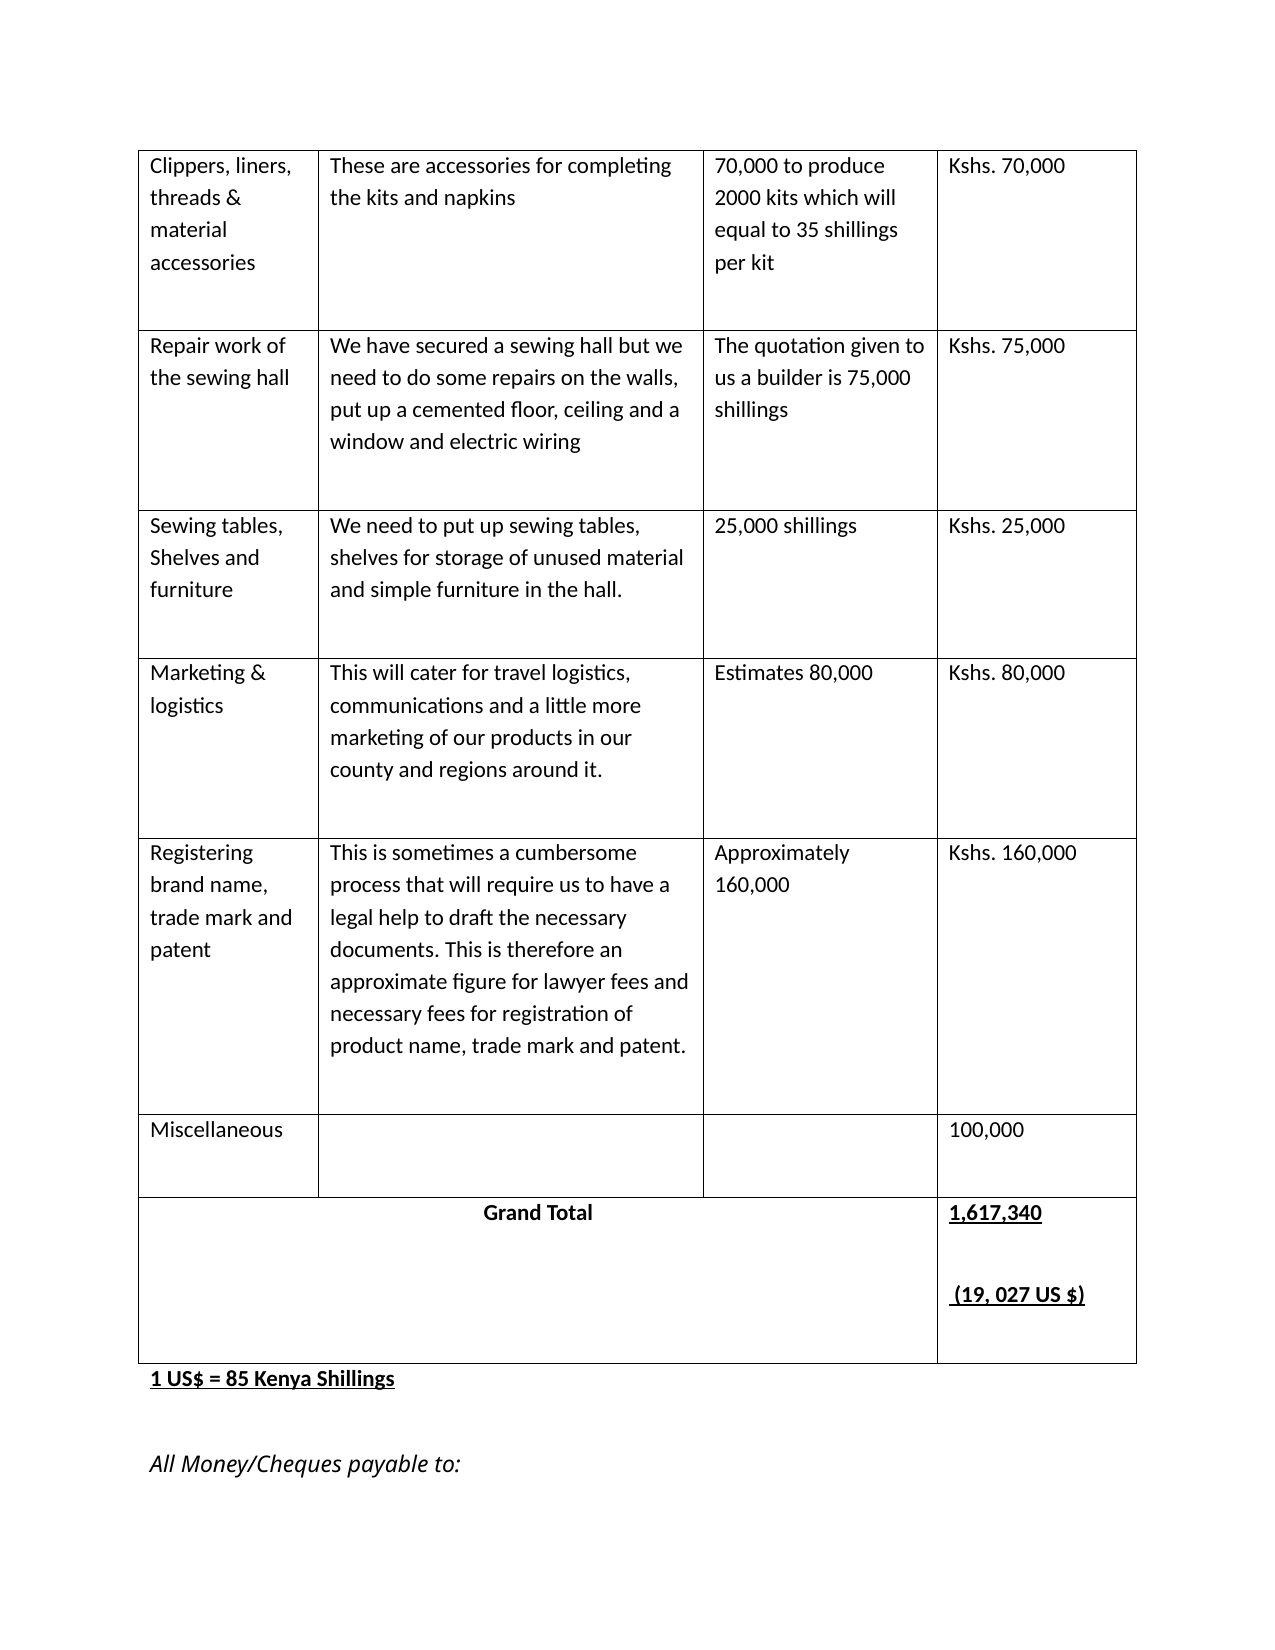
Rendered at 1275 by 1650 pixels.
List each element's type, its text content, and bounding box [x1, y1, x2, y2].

table_cell 25,000 shillings [704, 511, 937, 657]
table_cell Kshs. 25,000 [938, 511, 1136, 657]
table_cell Kshs. 75,000 [938, 331, 1136, 510]
table_cell Grand Total [139, 1198, 937, 1363]
table_cell We need to put up sewing tables, shelves for storage of unused material and simple furniture in the hall. [319, 511, 703, 657]
table_cell Approximately 160,000 [704, 839, 937, 1114]
table_cell [319, 1115, 703, 1197]
table_cell Registering brand name, trade mark and patent [139, 839, 318, 1114]
table_cell Clippers, liners, threads & material accessories [139, 151, 318, 330]
table_cell Sewing tables, Shelves and furniture [139, 511, 318, 657]
text 1 US$ = 85 Kenya Shillings [150, 1364, 1125, 1392]
table_cell Kshs. 160,000 [938, 839, 1136, 1114]
text All Money/Cheques payable to: [150, 1448, 1125, 1479]
table_cell Kshs. 70,000 [938, 151, 1136, 330]
table_cell [704, 1115, 937, 1197]
table_cell The quotation given to us a builder is 75,000 shillings [704, 331, 937, 510]
table_cell 1,617,340 (19, 027 US $) [938, 1198, 1136, 1363]
table_cell 70,000 to produce 2000 kits which will equal to 35 shillings per kit [704, 151, 937, 330]
table_cell Estimates 80,000 [704, 659, 937, 837]
table_cell Kshs. 80,000 [938, 659, 1136, 837]
table_cell We have secured a sewing hall but we need to do some repairs on the walls, put up a cemented floor, ceiling and a window and electric wiring [319, 331, 703, 510]
table_cell Marketing & logistics [139, 659, 318, 837]
table_cell This will cater for travel logistics, communications and a little more marketing of our products in our county and regions around it. [319, 659, 703, 837]
table_cell Repair work of the sewing hall [139, 331, 318, 510]
table_cell This is sometimes a cumbersome process that will require us to have a legal help to draft the necessary documents. This is therefore an approximate figure for lawyer fees and necessary fees for registration of product name, trade mark and patent. [319, 839, 703, 1114]
table_cell These are accessories for completing the kits and napkins [319, 151, 703, 330]
table_cell Miscellaneous [139, 1115, 318, 1197]
table_cell 100,000 [938, 1115, 1136, 1197]
